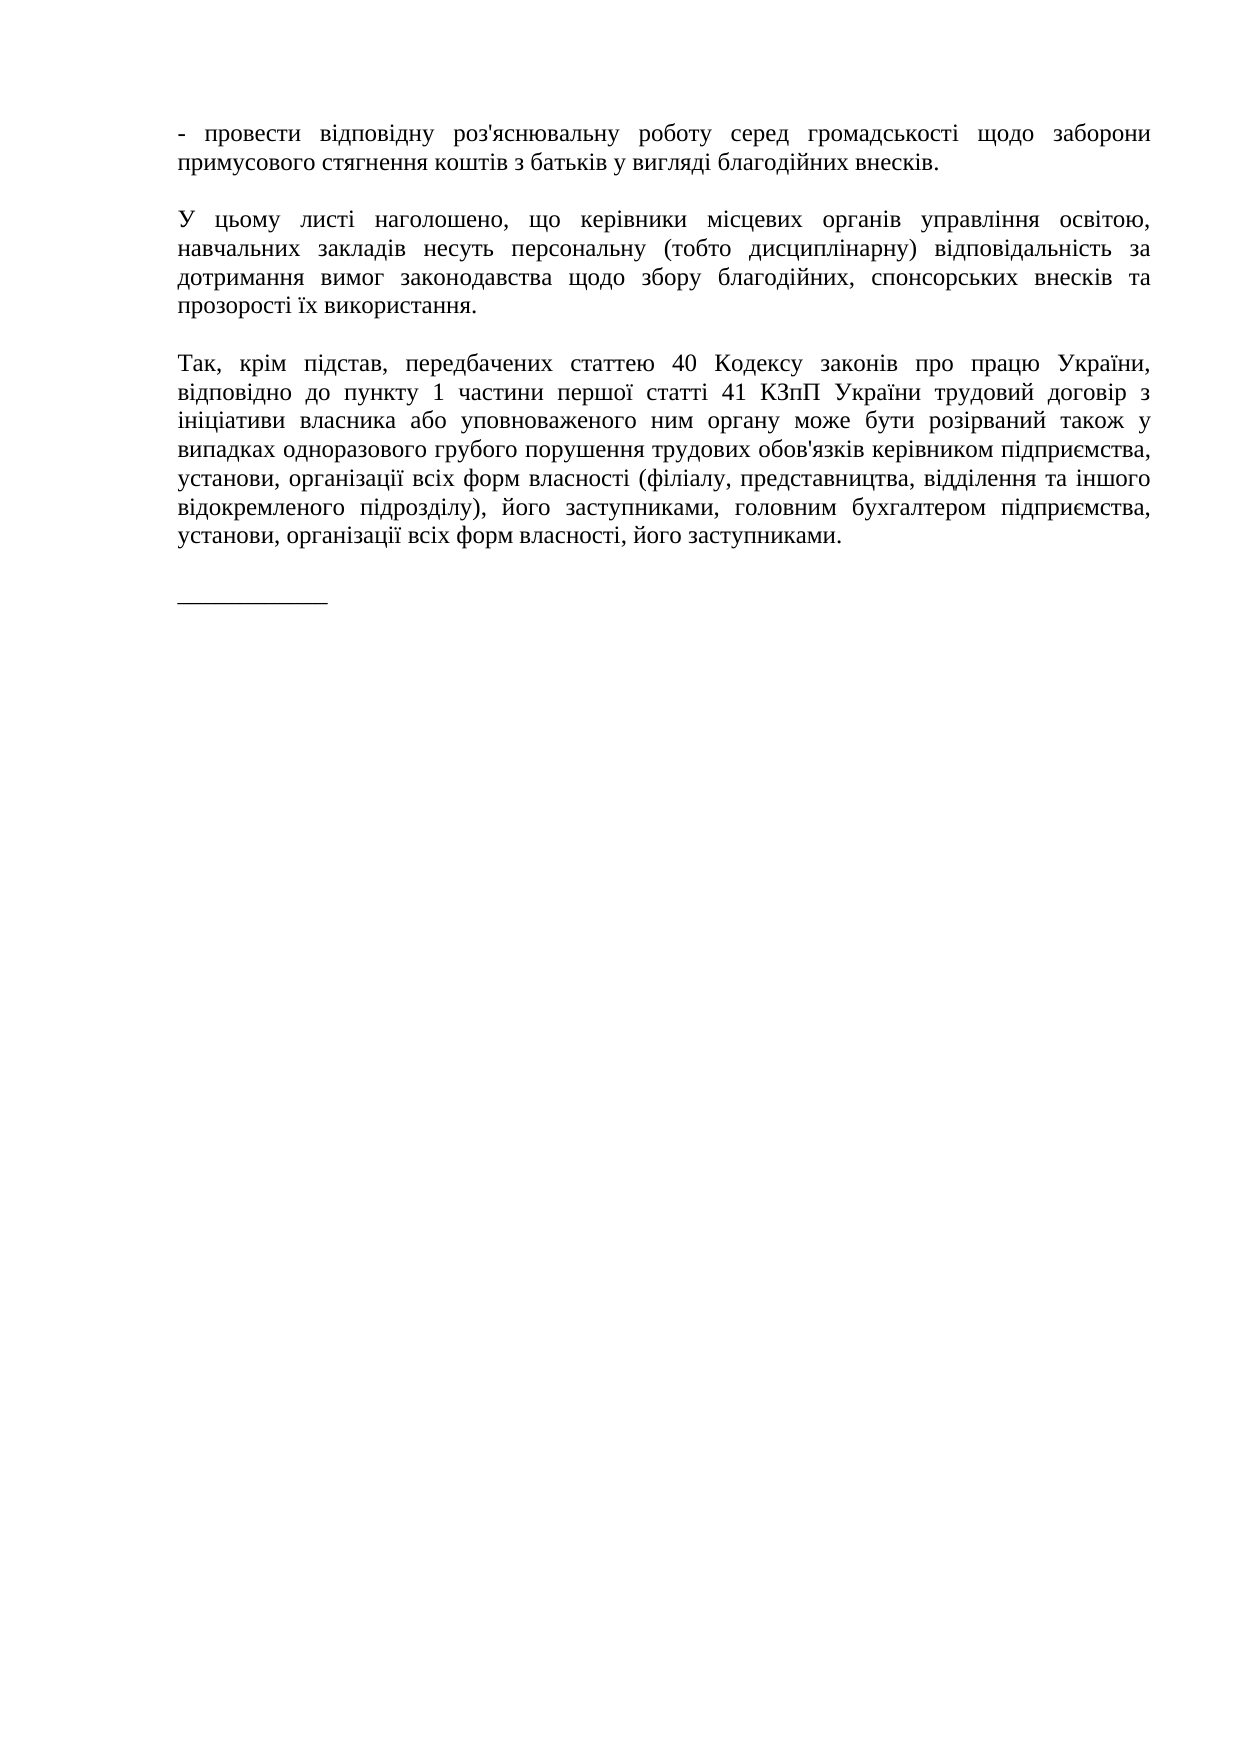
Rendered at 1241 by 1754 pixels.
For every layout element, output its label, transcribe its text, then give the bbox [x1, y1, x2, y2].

text ____________ [177, 578, 1152, 607]
text - провести відповідну роз'яснювальну роботу серед громадськості щодо заборони примусового стягнення коштів з батьків у вигляді благодійних внесків. [177, 118, 1152, 176]
text Так, крім підстав, передбачених статтею 40 Кодексу законів про працю України, відповідно до пункту 1 частини першої статті 41 КЗпП України трудовий договір з ініціативи власника або уповноваженого ним органу може бути розірваний також у випадках одноразового грубого порушення трудових обов'язків керівником підприємства, установи, організації всіх форм власності (філіалу, представництва, відділення та іншого відокремленого підрозділу), його заступниками, головним бухгалтером підприємства, установи, організації всіх форм власності, його заступниками. [177, 348, 1152, 549]
text У цьому листі наголошено, що керівники місцевих органів управління освітою, навчальних закладів несуть персональну (тобто дисциплінарну) відповідальність за дотримання вимог законодавства щодо збору благодійних, спонсорських внесків та прозорості їх використання. [177, 204, 1152, 319]
